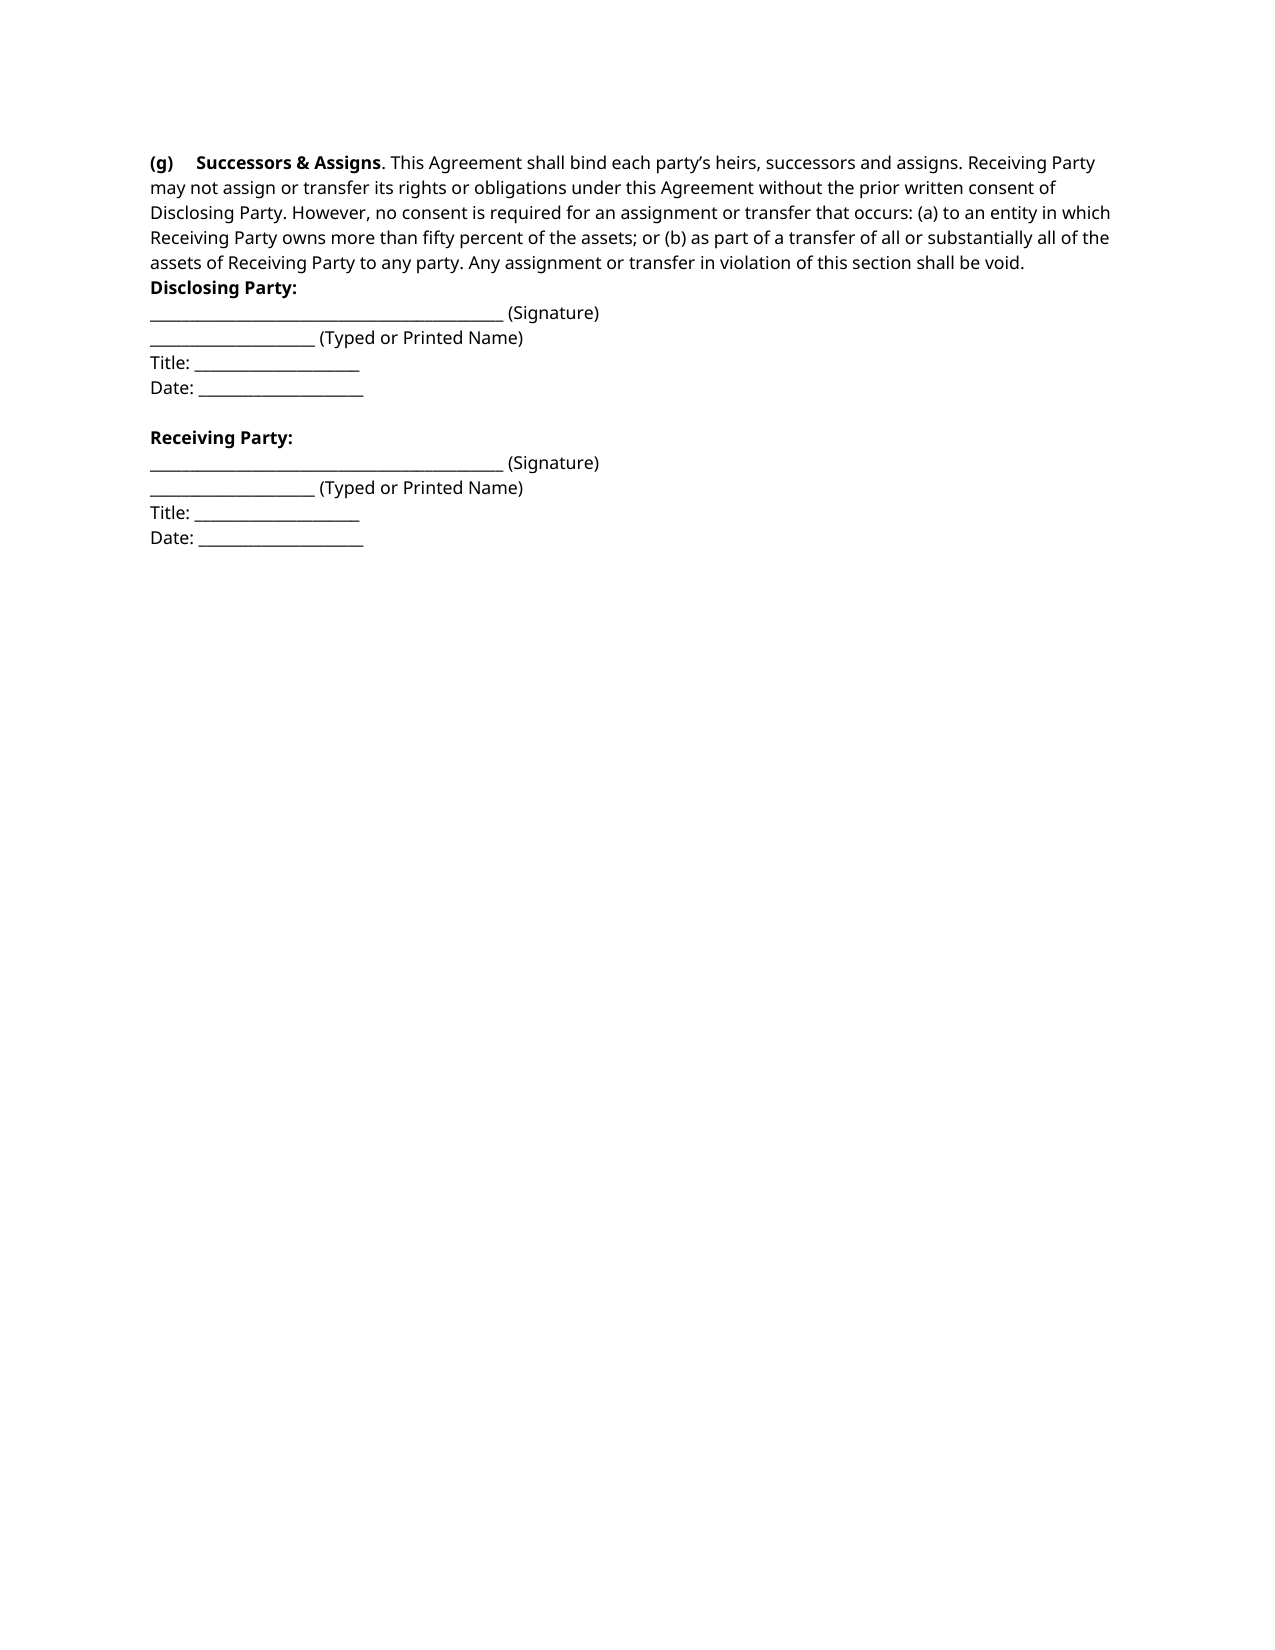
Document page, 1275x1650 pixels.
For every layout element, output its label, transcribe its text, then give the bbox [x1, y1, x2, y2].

text _____________________ (Typed or Printed Name) [150, 325, 1125, 350]
text Date: _____________________ [150, 525, 1125, 550]
text Disclosing Party: [150, 275, 1125, 300]
text _____________________ (Typed or Printed Name) [150, 475, 1125, 500]
text Title: _____________________ [150, 500, 1125, 525]
text (g) Successors & Assigns. This Agreement shall bind each party’s heirs, successors and assigns. Receiving Party may not assign or transfer its rights or obligations under this Agreement without the prior written consent of Disclosing Party. However, no consent is required for an assignment or transfer that occurs: (a) to an entity in which Receiving Party owns more than fifty percent of the assets; or (b) as part of a transfer of all or substantially all of the assets of Receiving Party to any party. Any assignment or transfer in violation of this section shall be void. [150, 150, 1125, 275]
text _____________________________________________ (Signature) [150, 300, 1125, 325]
text Receiving Party: [150, 425, 1125, 450]
text Title: _____________________ [150, 350, 1125, 375]
text Date: _____________________ [150, 375, 1125, 400]
text _____________________________________________ (Signature) [150, 450, 1125, 475]
